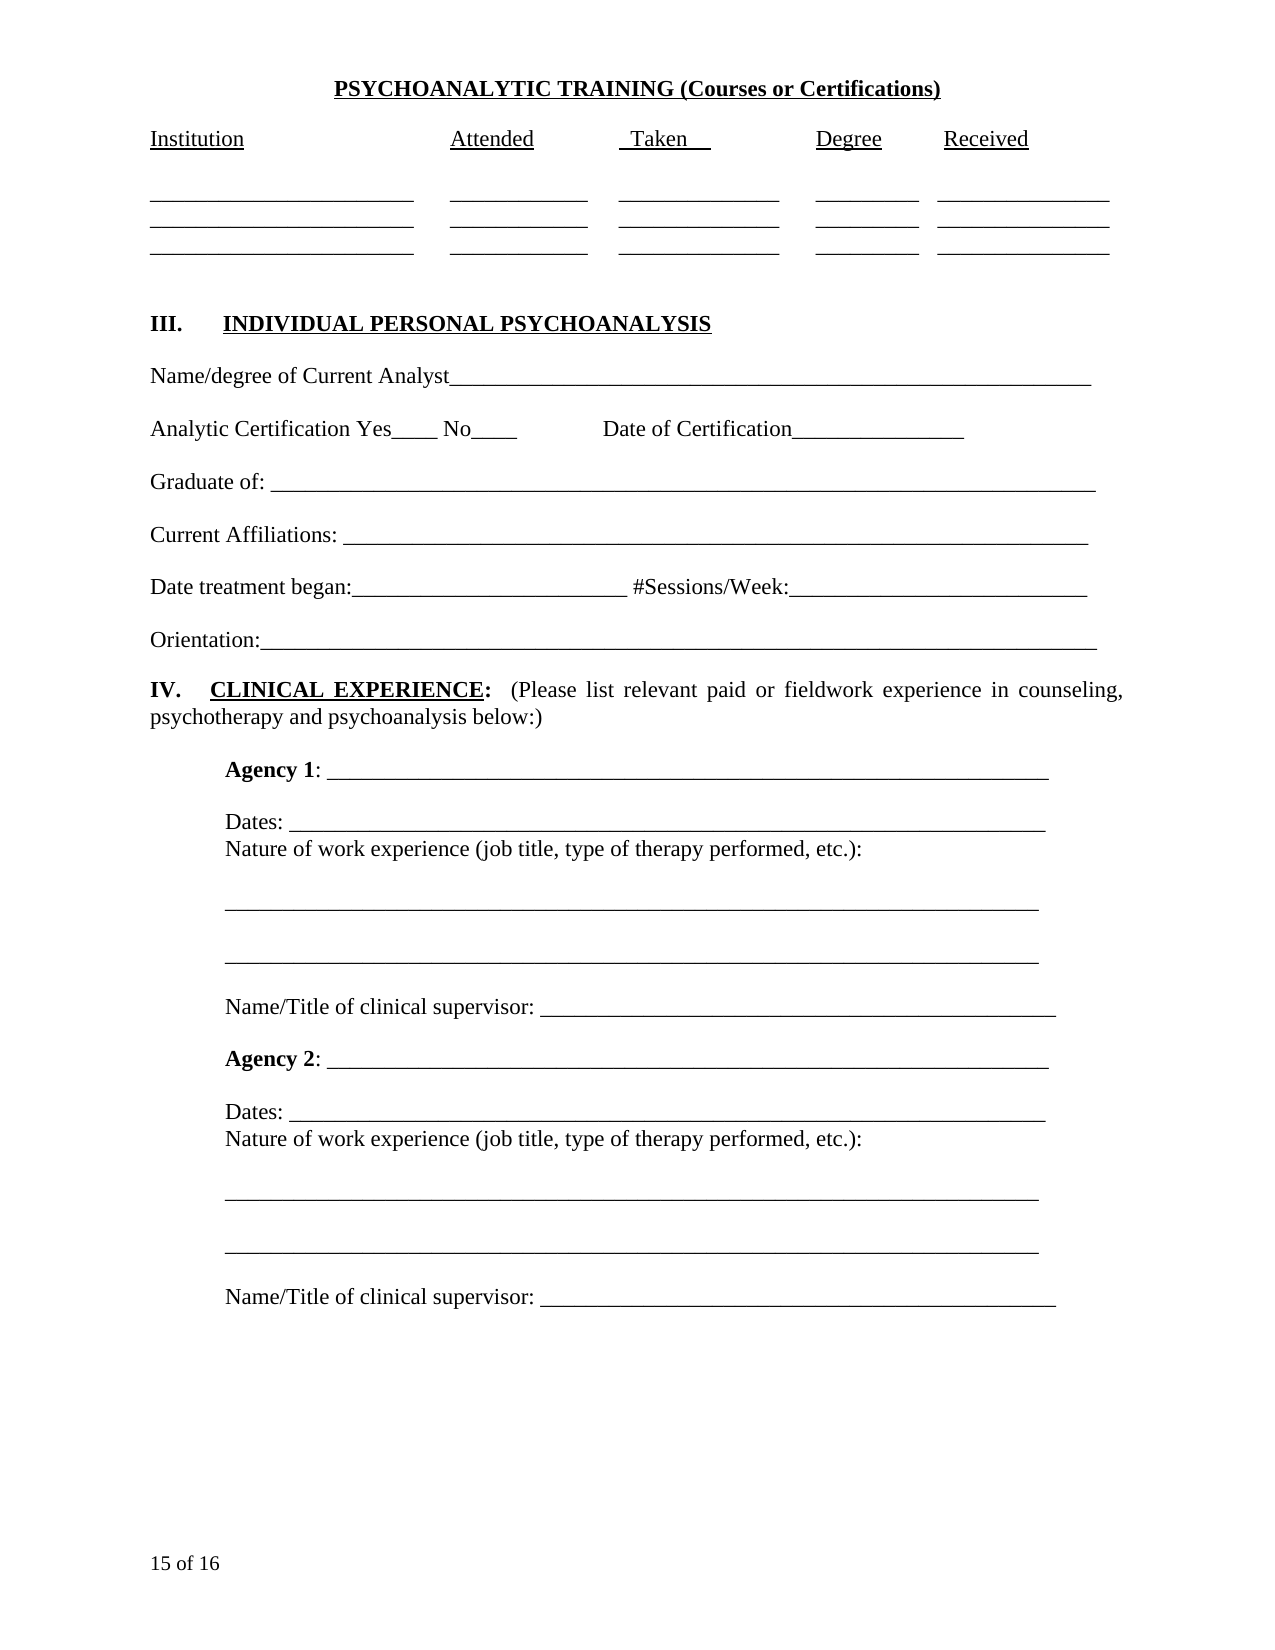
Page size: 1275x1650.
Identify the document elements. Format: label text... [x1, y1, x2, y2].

text Current Affiliations: _________________________________________________________________ [150, 521, 1125, 547]
text Agency 2: _______________________________________________________________ [150, 1046, 1125, 1072]
text Agency 1: _______________________________________________________________ [150, 756, 1125, 782]
text Date treatment began:________________________ #Sessions/Week:__________________________ [150, 573, 1125, 600]
text IV. CLINICAL EXPERIENCE: (Please list relevant paid or fieldwork experience in counseling, psychotherapy and psychoanalysis below:) [150, 677, 1125, 729]
text _______________________________________________________________________ [150, 1230, 1125, 1256]
text _______________________________________________________________________ [225, 887, 1125, 914]
text Nature of work experience (job title, type of therapy performed, etc.): [225, 1124, 1125, 1151]
text Dates: __________________________________________________________________ [150, 808, 1125, 835]
text _______________________ ____________ ______________ _________ _______________ [150, 231, 1125, 257]
text Graduate of: ________________________________________________________________________ [150, 468, 1125, 494]
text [150, 178, 1125, 204]
text _______________________________________________________________________ [225, 940, 1125, 966]
text PSYCHOANALYTIC TRAINING (Courses or Certifications) [150, 75, 1125, 101]
text III. INDIVIDUAL PERSONAL PSYCHOANALYSIS [150, 310, 1125, 336]
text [150, 204, 1125, 231]
text _______________________________________________________________________ [225, 1177, 1125, 1204]
text Name/Title of clinical supervisor: _____________________________________________ [150, 1283, 1125, 1309]
text Institution Attended Taken Degree Received [150, 125, 1125, 152]
text Analytic Certification Yes____ No____ Date of Certification_______________ [150, 415, 1125, 442]
text Dates: __________________________________________________________________ [150, 1098, 1125, 1124]
text Name/degree of Current Analyst________________________________________________________ [150, 363, 1125, 389]
text Nature of work experience (job title, type of therapy performed, etc.): [225, 835, 1125, 861]
text Name/Title of clinical supervisor: _____________________________________________ [150, 993, 1125, 1019]
text Orientation:_________________________________________________________________________ [150, 626, 1125, 652]
